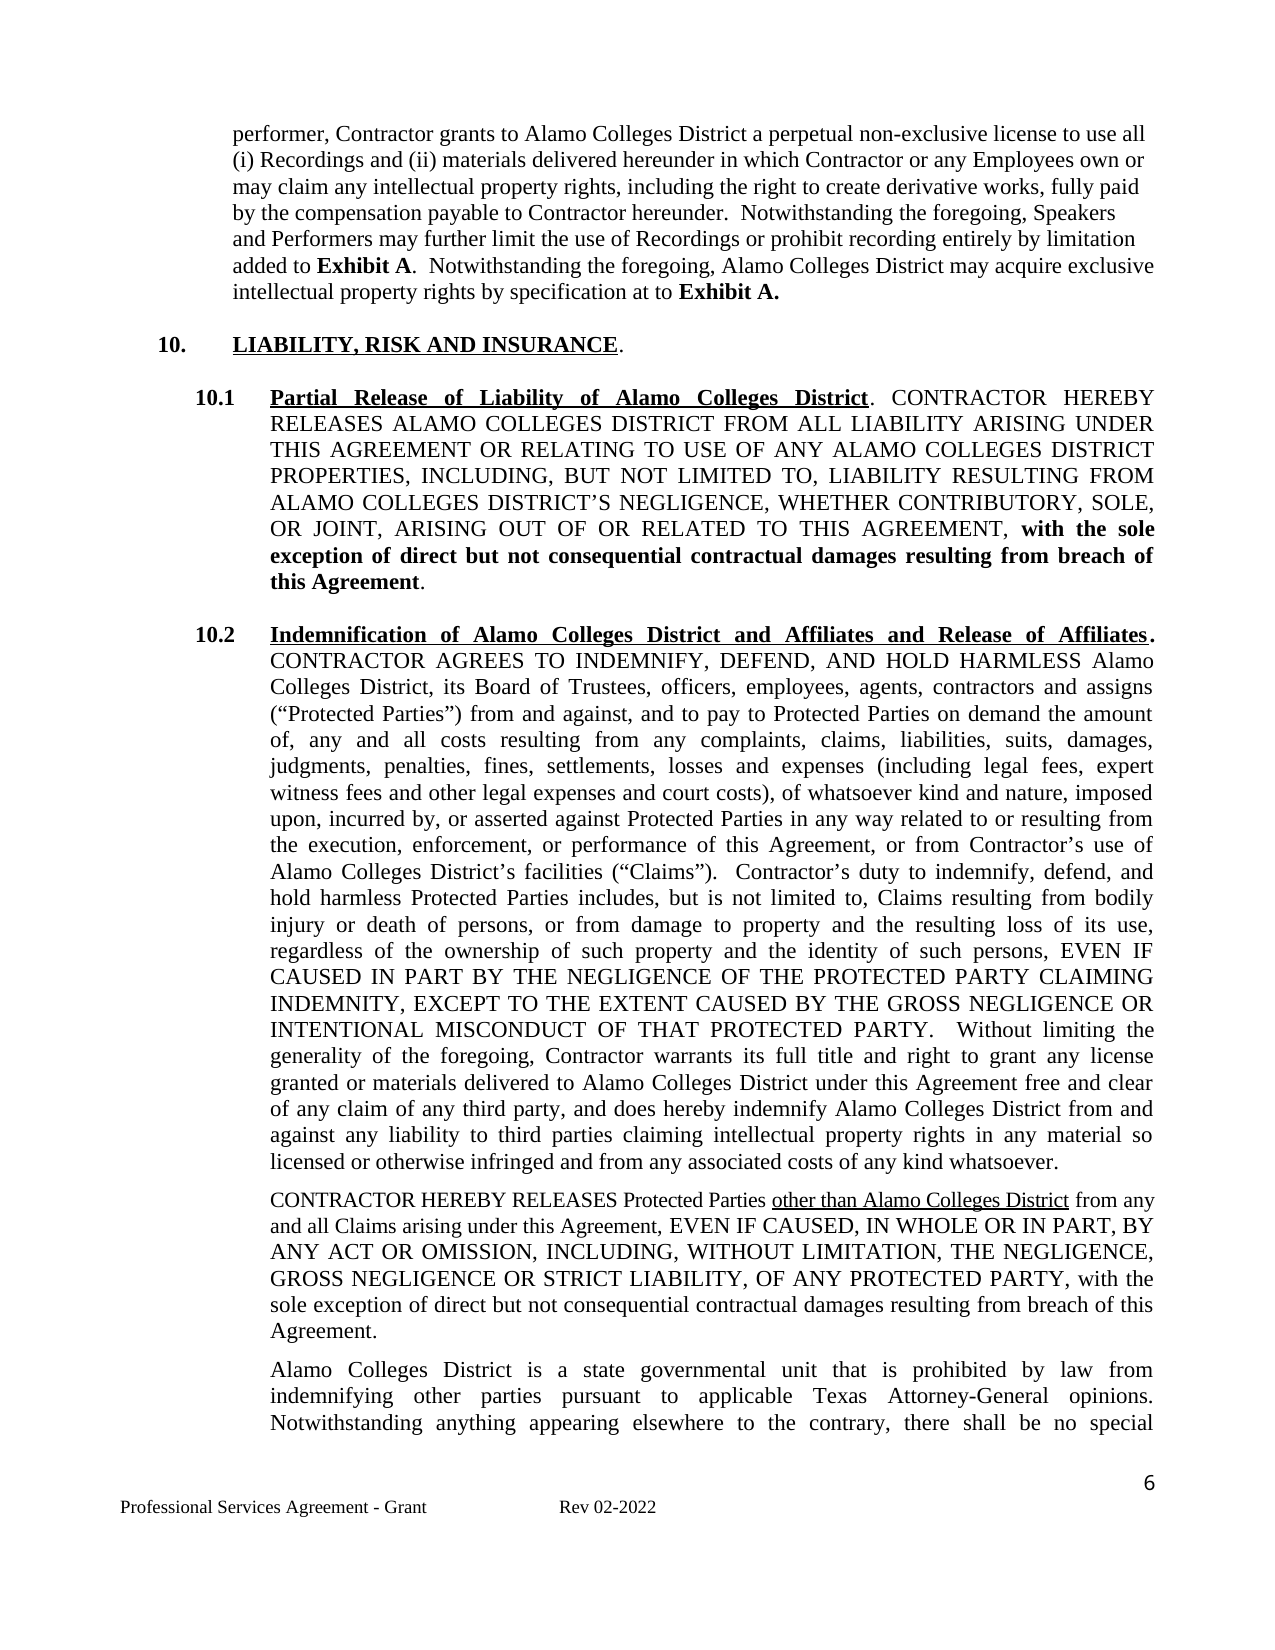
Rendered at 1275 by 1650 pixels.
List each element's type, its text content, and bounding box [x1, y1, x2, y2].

list LIABILITY, RISK AND INSURANCE. [157, 331, 1155, 357]
list CONTRACTOR HEREBY RELEASES Protected Parties other than Alamo Colleges District from any and all Claims arising under this Agreement, EVEN IF CAUSED, IN WHOLE OR IN PART, BY ANY ACT OR OMISSION, INCLUDING, WITHOUT LIMITATION, THE NEGLIGENCE, GROSS NEGLIGENCE OR STRICT LIABILITY, OF ANY PROTECTED PARTY, with the sole exception of direct but not consequential contractual damages resulting from breach of this Agreement. [270, 1187, 1155, 1344]
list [157, 120, 1155, 304]
list 10.2 Indemnification of Alamo Colleges District and Affiliates and Release of Affiliates. CONTRACTOR AGREES TO INDEMNIFY, DEFEND, AND HOLD HARMLESS Alamo Colleges District, its Board of Trustees, officers, employees, agents, contractors and assigns (“Protected Parties”) from and against, and to pay to Protected Parties on demand the amount of, any and all costs resulting from any complaints, claims, liabilities, suits, damages, judgments, penalties, fines, settlements, losses and expenses (including legal fees, expert witness fees and other legal expenses and court costs), of whatsoever kind and nature, imposed upon, incurred by, or asserted against Protected Parties in any way related to or resulting from the execution, enforcement, or performance of this Agreement, or from Contractor’s use of Alamo Colleges District’s facilities (“Claims”). Contractor’s duty to indemnify, defend, and hold harmless Protected Parties includes, but is not limited to, Claims resulting from bodily injury or death of persons, or from damage to property and the resulting loss of its use, regardless of the ownership of such property and the identity of such persons, EVEN IF CAUSED IN PART BY THE NEGLIGENCE OF THE PROTECTED PARTY CLAIMING INDEMNITY, EXCEPT TO THE EXTENT CAUSED BY THE GROSS NEGLIGENCE OR INTENTIONAL MISCONDUCT OF THAT PROTECTED PARTY. Without limiting the generality of the foregoing, Contractor warrants its full title and right to grant any license granted or materials delivered to Alamo Colleges District under this Agreement free and clear of any claim of any third party, and does hereby indemnify Alamo Colleges District from and against any liability to third parties claiming intellectual property rights in any material so licensed or otherwise infringed and from any associated costs of any kind whatsoever. [195, 621, 1155, 1174]
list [270, 1356, 1155, 1435]
text 10.1 Partial Release of Liability of Alamo Colleges District. CONTRACTOR HEREBY RELEASES ALAMO COLLEGES DISTRICT FROM ALL LIABILITY ARISING UNDER THIS AGREEMENT OR RELATING TO USE OF ANY ALAMO COLLEGES DISTRICT PROPERTIES, INCLUDING, BUT NOT LIMITED TO, LIABILITY RESULTING FROM ALAMO COLLEGES DISTRICT’S NEGLIGENCE, WHETHER CONTRIBUTORY, SOLE, OR JOINT, ARISING OUT OF OR RELATED TO THIS AGREEMENT, with the sole exception of direct but not consequential contractual damages resulting from breach of this Agreement. [195, 383, 1155, 594]
